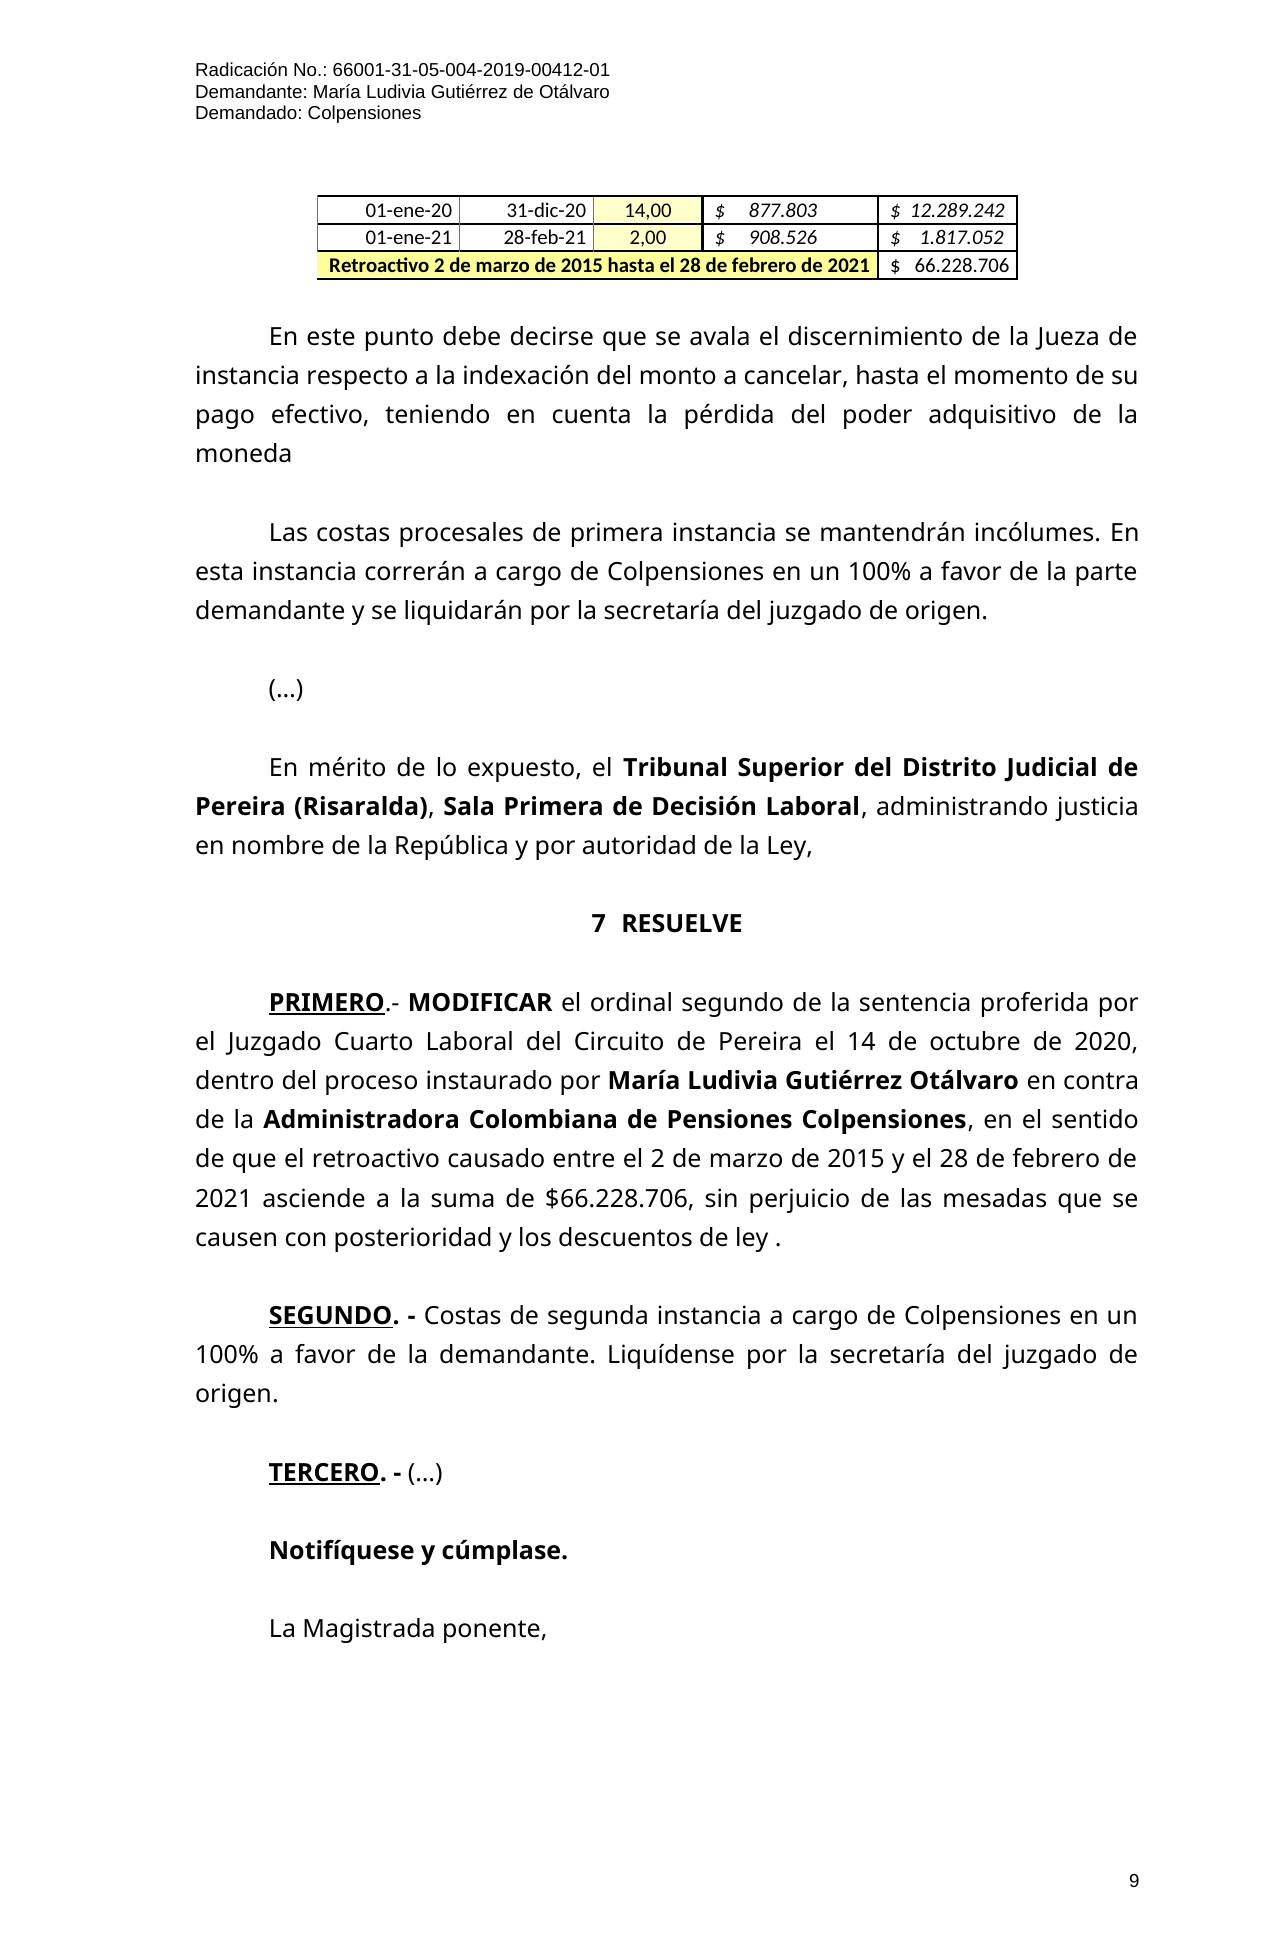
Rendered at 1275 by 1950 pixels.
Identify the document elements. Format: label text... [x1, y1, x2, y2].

text La Magistrada ponente, [195, 1611, 1139, 1645]
table_cell $ 908.526 [704, 225, 877, 250]
list Notifíquese y cúmplase. [195, 1533, 1139, 1567]
table_cell 01-ene-21 [318, 225, 459, 250]
table_cell Retroactivo 2 de marzo de 2015 hasta el 28 de febrero de 2021 [317, 252, 877, 277]
table_cell $ 1.817.052 [879, 225, 1016, 250]
text (…) [195, 671, 1139, 705]
table_cell 14,00 [594, 197, 701, 222]
text PRIMERO.- MODIFICAR el ordinal segundo de la sentencia proferida por el Juzgado Cuarto Laboral del Circuito de Pereira el 14 de octubre de 2020, dentro del proceso instaurado por María Ludivia Gutiérrez Otálvaro en contra de la Administradora Colombiana de Pensiones Colpensiones, en el sentido de que el retroactivo causado entre el 2 de marzo de 2015 y el 28 de febrero de 2021 asciende a la suma de $66.228.706, sin perjuicio de las mesadas que se causen con posterioridad y los descuentos de ley . [195, 984, 1139, 1253]
text En este punto debe decirse que se avala el discernimiento de la Jueza de instancia respecto a la indexación del monto a cancelar, hasta el momento de su pago efectivo, teniendo en cuenta la pérdida del poder adquisitivo de la moneda [195, 319, 1139, 470]
table_cell $ 12.289.242 [879, 197, 1016, 222]
text TERCERO. - (…) [195, 1454, 1139, 1488]
table_cell $ 877.803 [704, 197, 877, 222]
table_cell 01-ene-20 [318, 197, 459, 222]
text En mérito de lo expuesto, el Tribunal Superior del Distrito Judicial de Pereira (Risaralda), Sala Primera de Decisión Laboral, administrando justicia en nombre de la República y por autoridad de la Ley, [195, 749, 1139, 862]
table_cell 31-dic-20 [460, 197, 593, 222]
table_cell 28-feb-21 [460, 225, 593, 250]
text Las costas procesales de primera instancia se mantendrán incólumes. En esta instancia correrán a cargo de Colpensiones en un 100% a favor de la parte demandante y se liquidarán por la secretaría del juzgado de origen. [195, 514, 1139, 627]
list RESUELVE [195, 906, 1139, 940]
table_cell $ 66.228.706 [879, 252, 1016, 277]
text SEGUNDO. - Costas de segunda instancia a cargo de Colpensiones en un 100% a favor de la demandante. Liquídense por la secretaría del juzgado de origen. [195, 1298, 1139, 1410]
table_cell 2,00 [594, 225, 701, 250]
